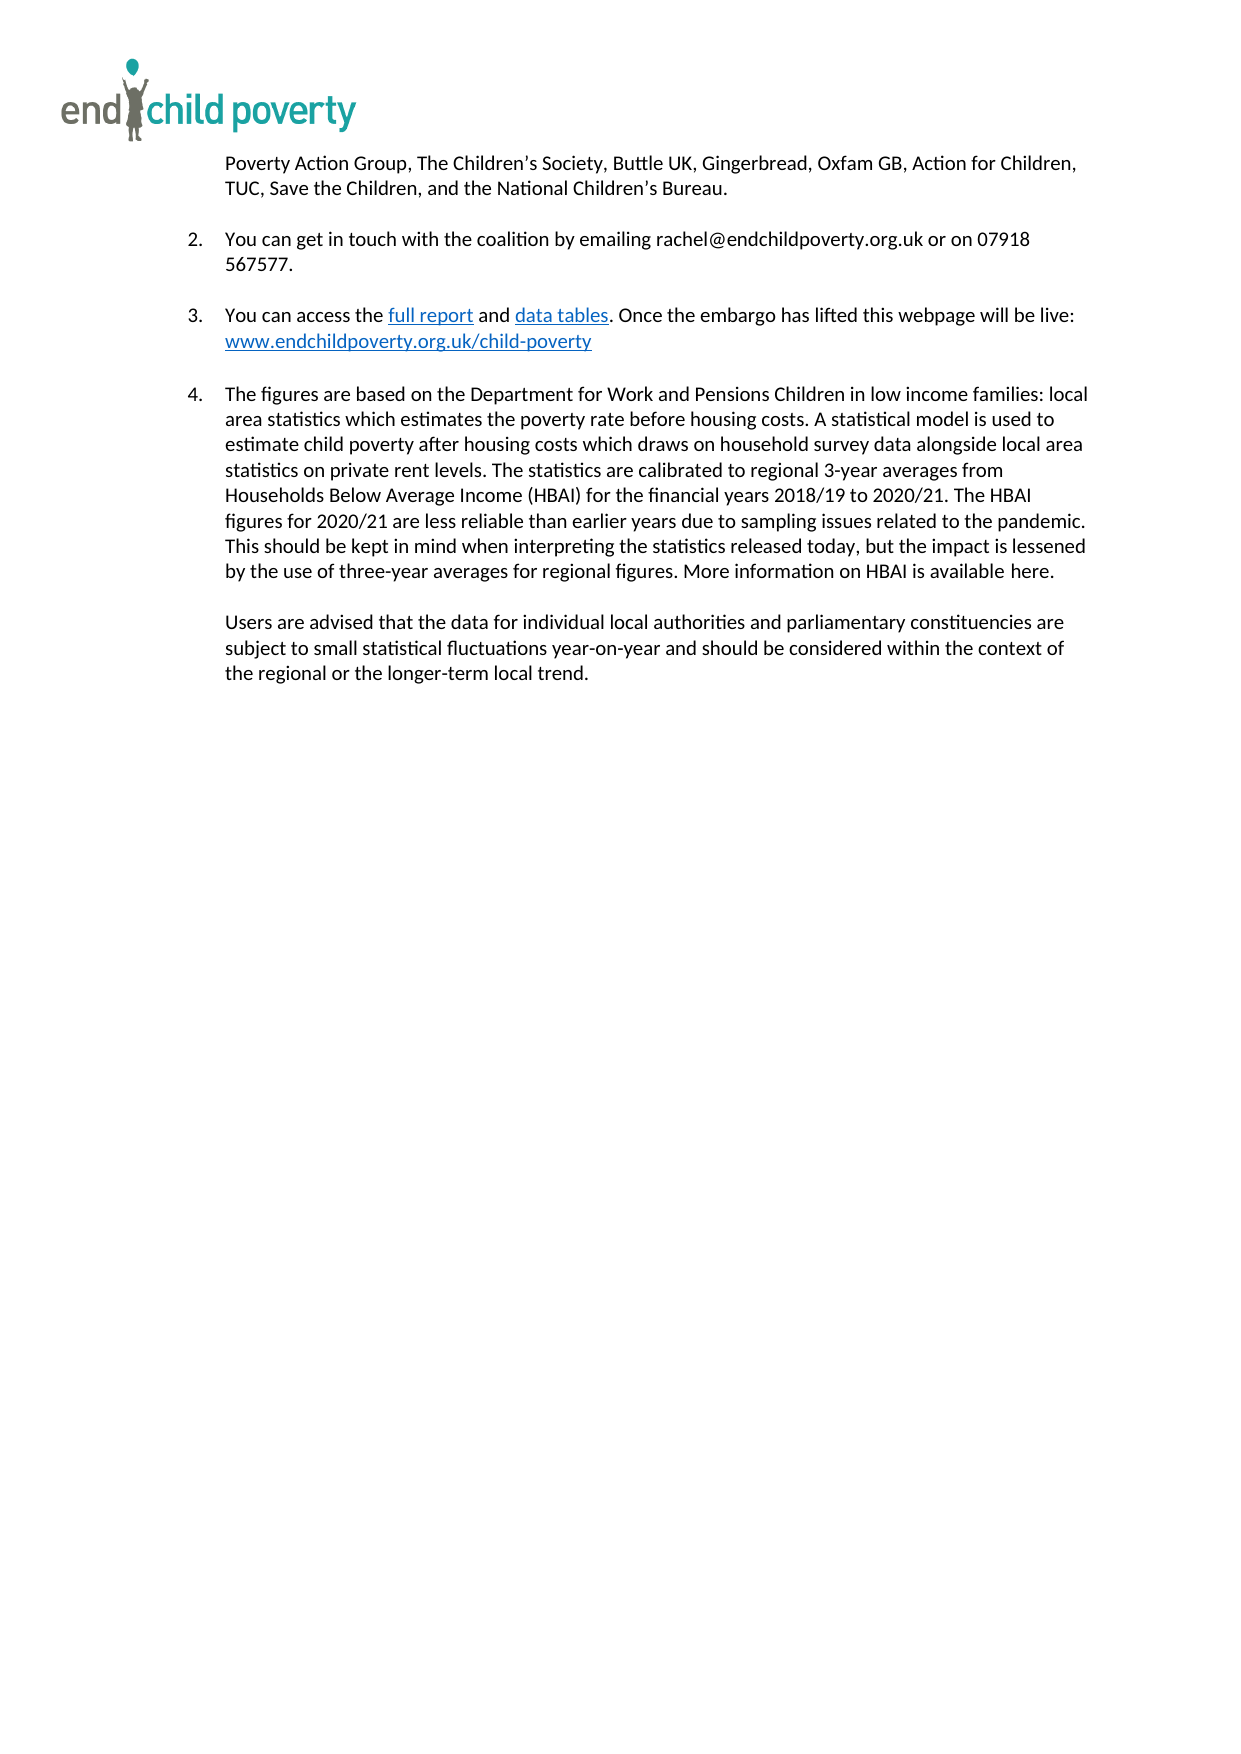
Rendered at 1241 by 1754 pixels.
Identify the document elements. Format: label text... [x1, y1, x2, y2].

list You can access the full report and data tables. Once the embargo has lifted this webpage will be live: www.endchildpoverty.org.uk/child-poverty [187, 302, 1090, 353]
picture [57, 50, 363, 150]
text Users are advised that the data for individual local authorities and parliamentary constituencies are subject to small statistical fluctuations year-on-year and should be considered within the context of the regional or the longer-term local trend. [225, 609, 1090, 686]
list You can get in touch with the coalition by emailing rachel@endchildpoverty.org.uk or on 07918 567577. [187, 226, 1090, 277]
list The figures are based on the Department for Work and Pensions Children in low income families: local area statistics which estimates the poverty rate before housing costs. A statistical model is used to estimate child poverty after housing costs which draws on household survey data alongside local area statistics on private rent levels. The statistics are calibrated to regional 3-year averages from Households Below Average Income (HBAI) for the financial years 2018/19 to 2020/21. The HBAI figures for 2020/21 are less reliable than earlier years due to sampling issues related to the pandemic. This should be kept in mind when interpreting the statistics released today, but the impact is lessened by the use of three-year averages for regional figures. More information on HBAI is available here. [187, 381, 1090, 584]
